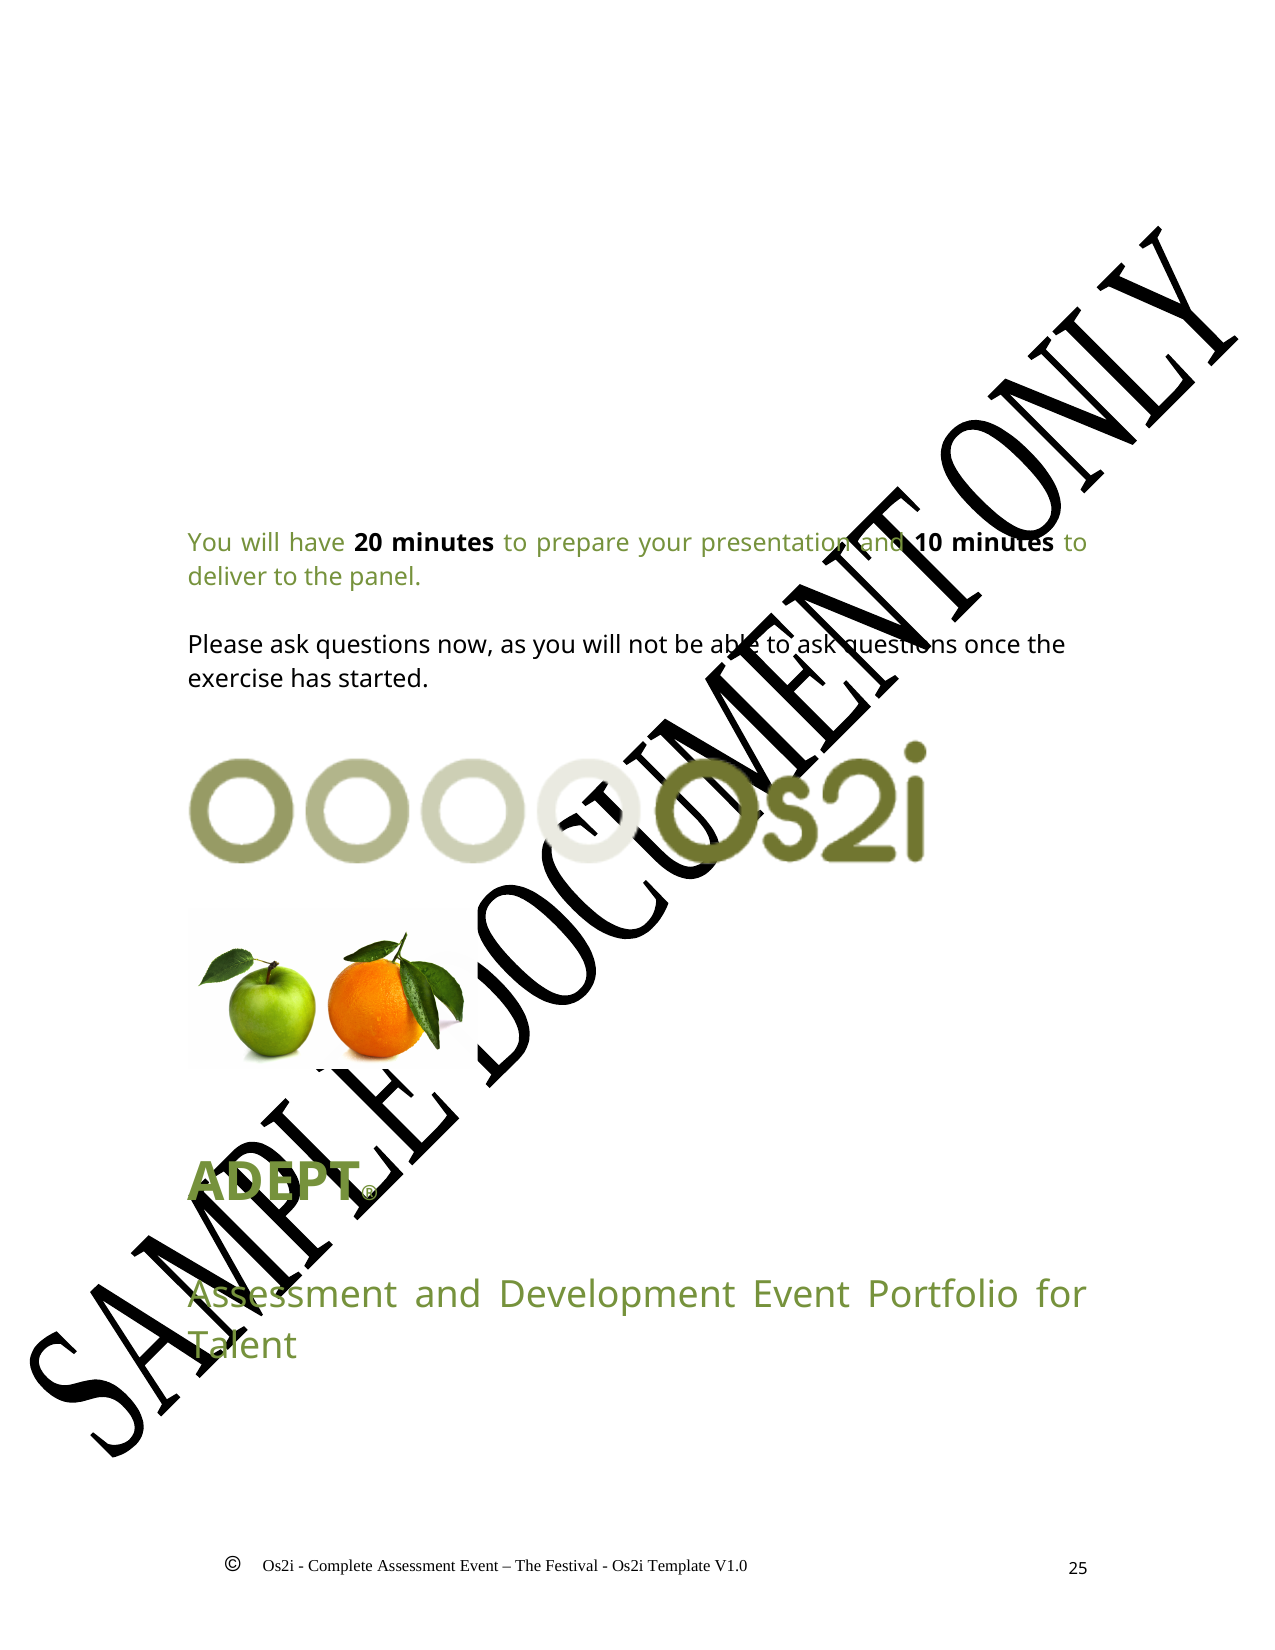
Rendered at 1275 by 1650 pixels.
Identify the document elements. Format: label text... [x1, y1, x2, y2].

text You will have 20 minutes to prepare your presentation and 10 minutes to deliver to the panel. [187, 525, 1087, 593]
picture [187, 908, 478, 1069]
text Please ask questions now, as you will not be able to ask questions once the exercise has started. [187, 627, 1087, 695]
text ADEPT® [187, 1142, 1087, 1216]
picture [187, 723, 948, 881]
text Assessment and Development Event Portfolio for Talent [187, 1267, 1087, 1369]
